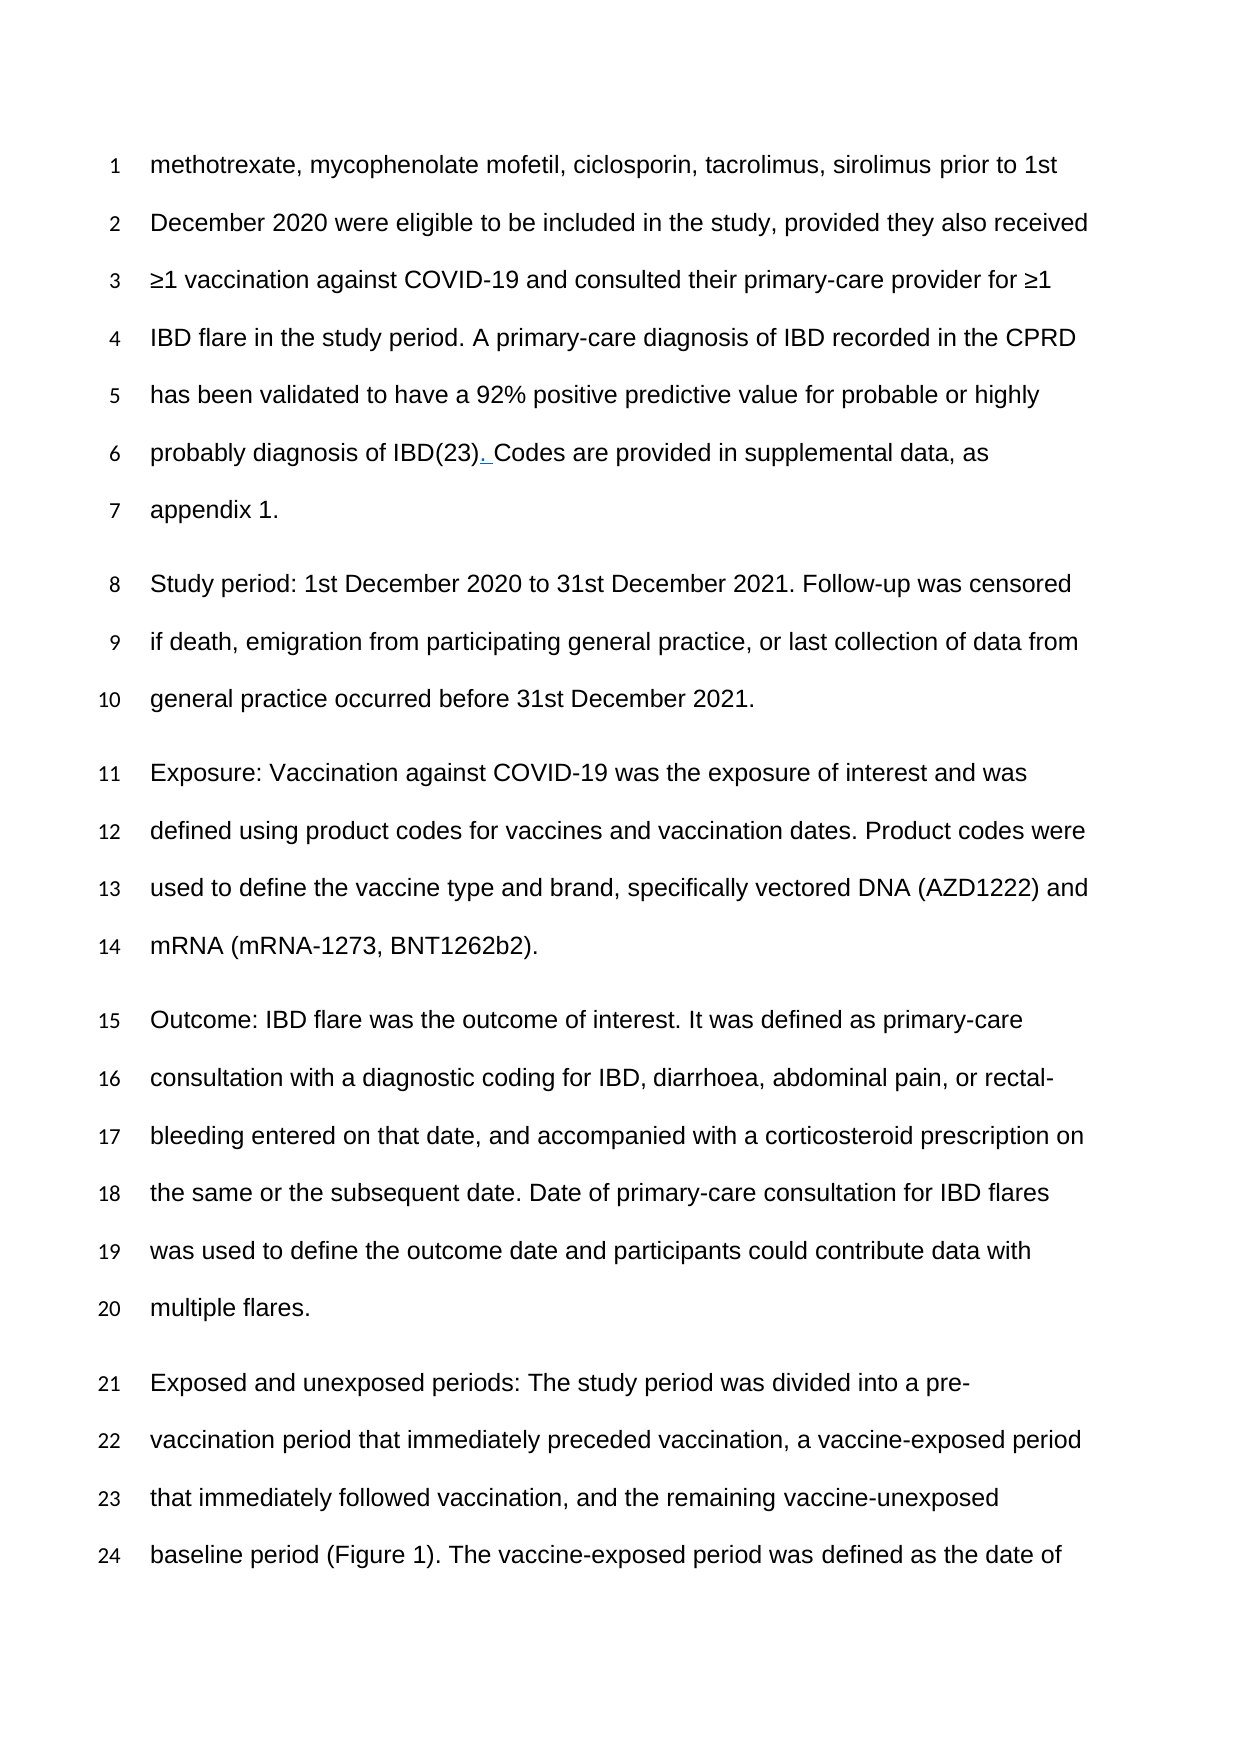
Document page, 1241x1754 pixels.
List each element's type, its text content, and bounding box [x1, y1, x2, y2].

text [150, 1367, 1090, 1569]
text Study period: 1st December 2020 to 31st December 2021. Follow-up was censored if death, emigration from participating general practice, or last collection of data from general practice occurred before 31st December 2021. [150, 569, 1090, 713]
text Exposure: Vaccination against COVID-19 was the exposure of interest and was defined using product codes for vaccines and vaccination dates. Product codes were used to define the vaccine type and brand, specifically vectored DNA (AZD1222) and mRNA (mRNA-1273, BNT1262b2). [150, 758, 1090, 959]
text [150, 150, 1090, 524]
text Outcome: IBD flare was the outcome of interest. It was defined as primary-care consultation with a diagnostic coding for IBD, diarrhoea, abdominal pain, or rectal-bleeding entered on that date, and accompanied with a corticosteroid prescription on the same or the subsequent date. Date of primary-care consultation for IBD flares was used to define the outcome date and participants could contribute data with multiple flares. [150, 1005, 1090, 1322]
